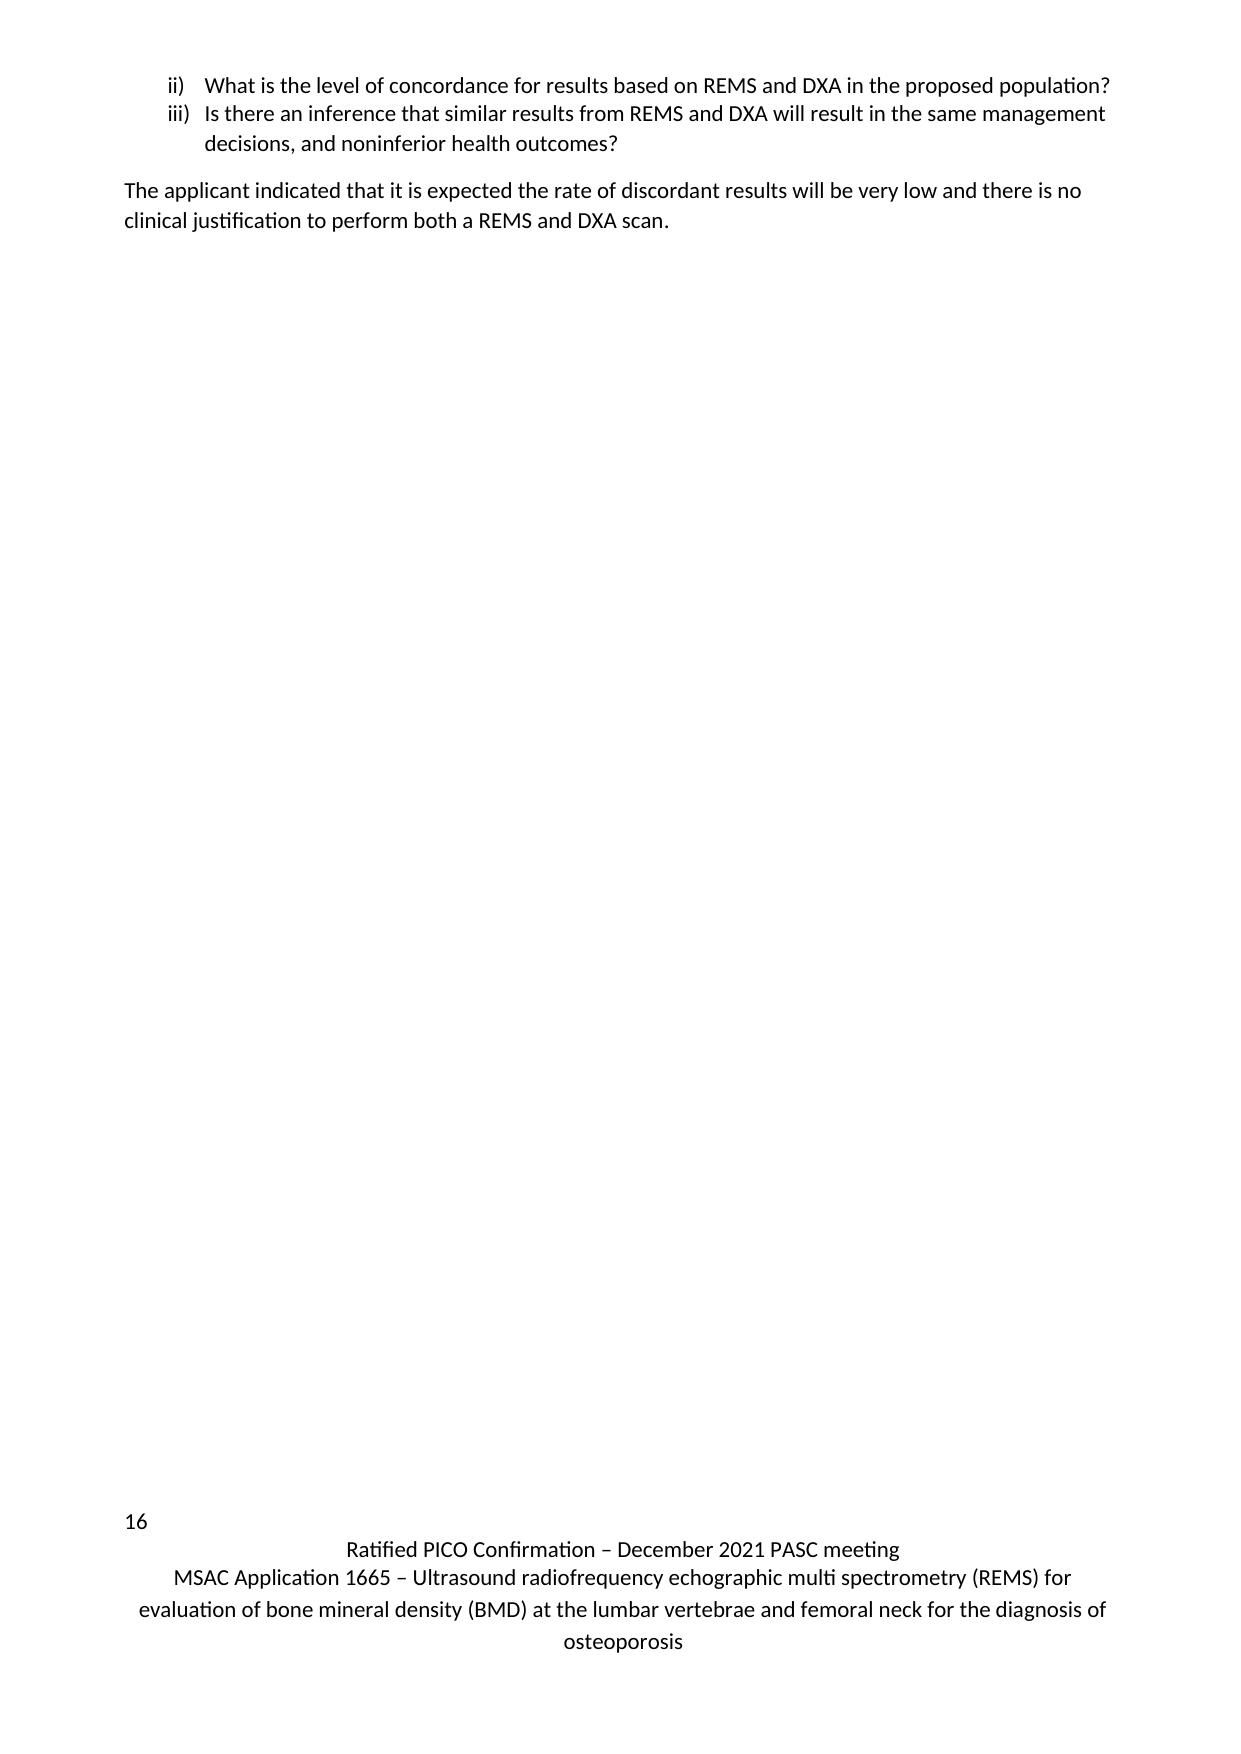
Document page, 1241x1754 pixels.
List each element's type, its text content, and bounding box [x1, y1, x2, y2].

text The applicant indicated that it is expected the rate of discordant results will be very low and there is no clinical justification to perform both a REMS and DXA scan. [124, 176, 1122, 234]
list Is there an inference that similar results from REMS and DXA will result in the same management decisions, and noninferior health outcomes? [167, 99, 1122, 157]
list What is the level of concordance for results based on REMS and DXA in the proposed population? [167, 71, 1122, 99]
